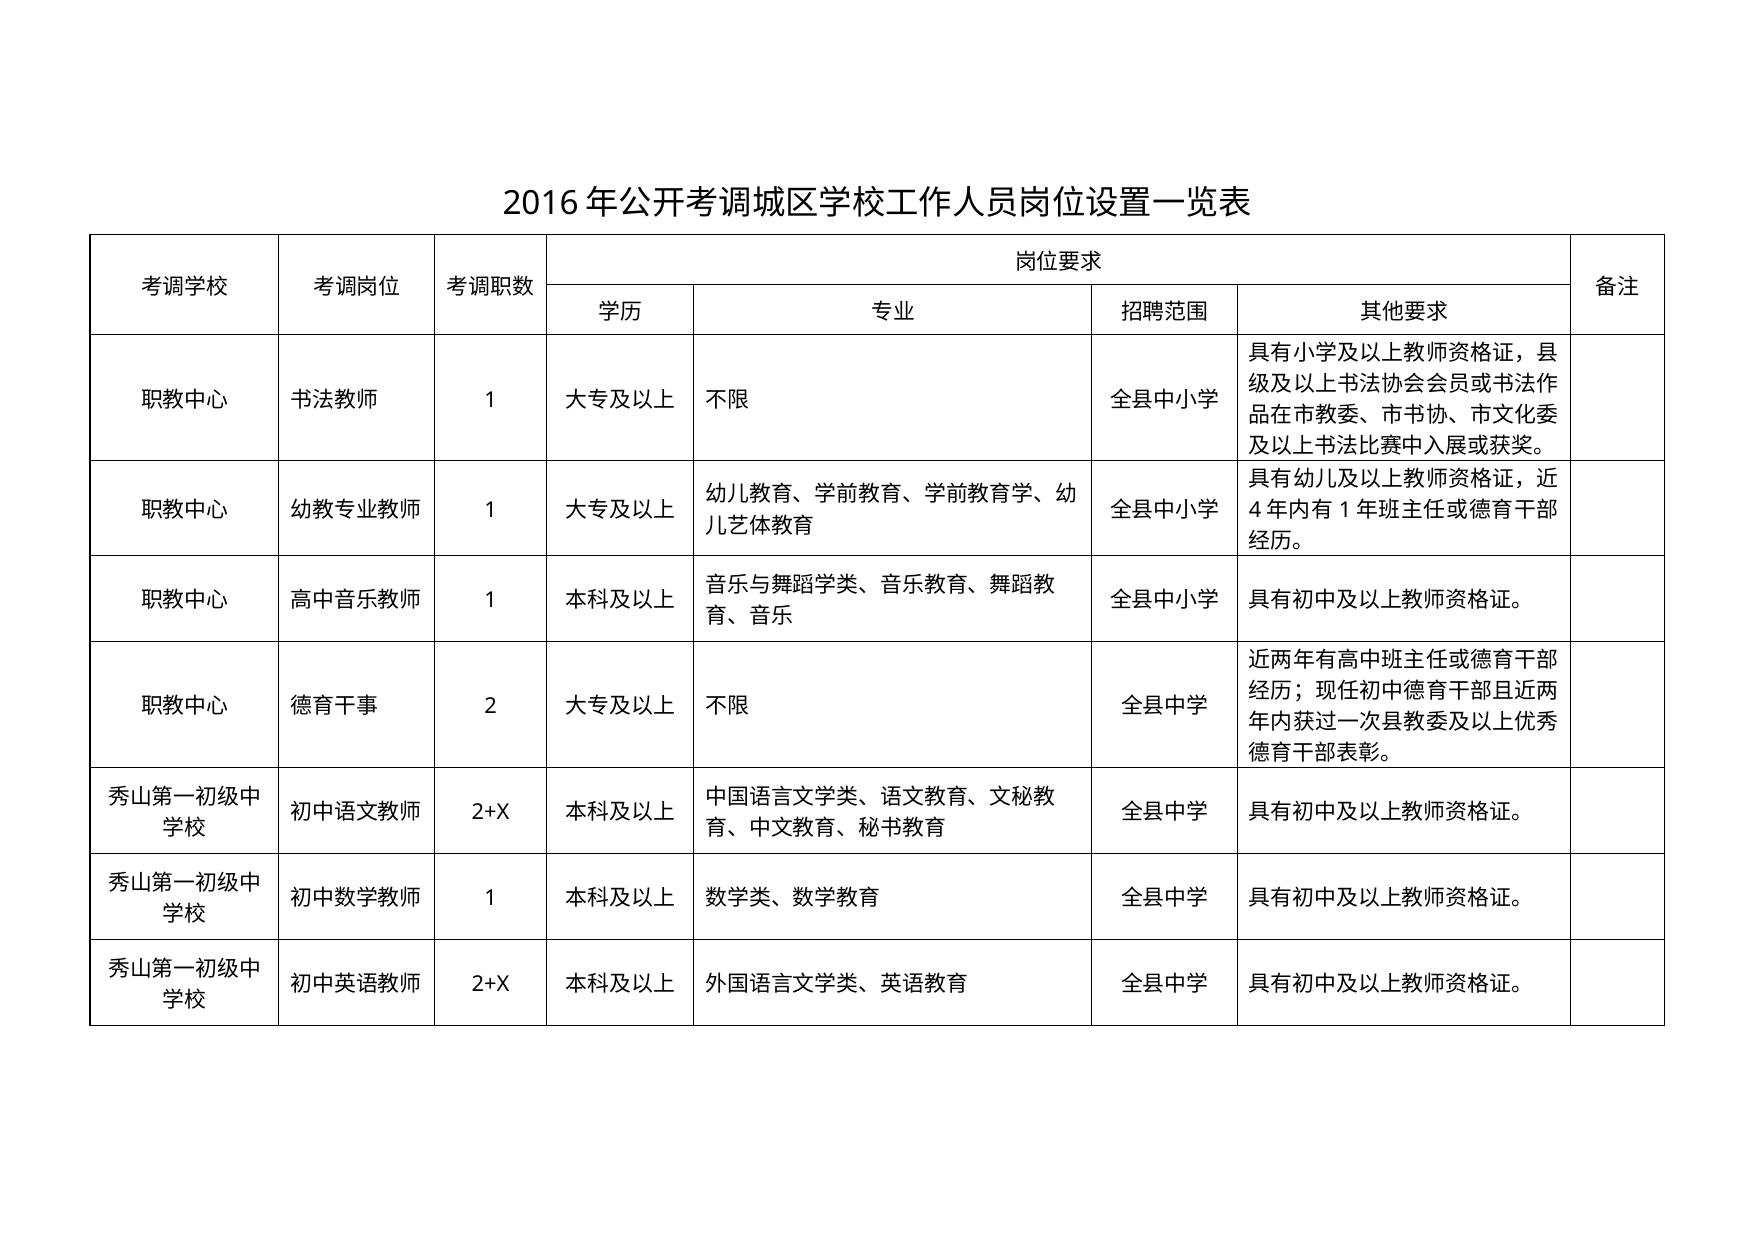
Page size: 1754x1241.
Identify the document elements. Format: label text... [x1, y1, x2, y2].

table_cell 秀山第一初级中学校 [91, 854, 278, 939]
table_cell 本科及以上 [547, 768, 693, 853]
table_cell 本科及以上 [547, 854, 693, 939]
table_cell [1571, 461, 1664, 555]
table_cell 招聘范围 [1092, 285, 1237, 334]
table_cell [1571, 335, 1664, 460]
table_cell 学历 [547, 285, 693, 334]
table_cell 职教中心 [91, 642, 278, 767]
table_cell 备注 [1571, 235, 1664, 334]
table_cell 不限 [694, 335, 1091, 460]
table_cell 全县中小学 [1092, 461, 1237, 555]
table_cell 全县中学 [1092, 642, 1237, 767]
table_cell 本科及以上 [547, 940, 693, 1025]
table_cell 幼儿教育、学前教育、学前教育学、幼儿艺体教育 [694, 461, 1091, 555]
table_cell 全县中小学 [1092, 556, 1237, 641]
table_cell 音乐与舞蹈学类、音乐教育、舞蹈教育、音乐 [694, 556, 1091, 641]
table_cell 考调岗位 [279, 235, 434, 334]
table_cell 考调学校 [91, 235, 278, 334]
table_cell [1571, 940, 1664, 1025]
table_cell 具有初中及以上教师资格证。 [1238, 768, 1570, 853]
table_cell 中国语言文学类、语文教育、文秘教育、中文教育、秘书教育 [694, 768, 1091, 853]
table_cell 不限 [694, 642, 1091, 767]
table_cell 2+X [435, 768, 546, 853]
table_cell 初中英语教师 [279, 940, 434, 1025]
table_cell 2+X [435, 940, 546, 1025]
table_cell 职教中心 [91, 461, 278, 555]
table_cell 本科及以上 [547, 556, 693, 641]
table_cell 岗位要求 [547, 235, 1570, 284]
table_cell 大专及以上 [547, 642, 693, 767]
table_cell 专业 [694, 285, 1091, 334]
table_cell 大专及以上 [547, 335, 693, 460]
table_cell 书法教师 [279, 335, 434, 460]
table_cell 1 [435, 461, 546, 555]
table_cell 德育干事 [279, 642, 434, 767]
table_cell 秀山第一初级中学校 [91, 940, 278, 1025]
table_cell 其他要求 [1238, 285, 1570, 334]
table_cell 具有幼儿及以上教师资格证，近4年内有1年班主任或德育干部经历。 [1238, 461, 1570, 555]
table_cell 职教中心 [91, 335, 278, 460]
table_cell 初中语文教师 [279, 768, 434, 853]
table_cell 具有初中及以上教师资格证。 [1238, 556, 1570, 641]
table_cell 近两年有高中班主任或德育干部经历；现任初中德育干部且近两年内获过一次县教委及以上优秀德育干部表彰。 [1238, 642, 1570, 767]
table_cell 秀山第一初级中学校 [91, 768, 278, 853]
table_cell 职教中心 [91, 556, 278, 641]
table_cell 全县中小学 [1092, 335, 1237, 460]
table_cell 大专及以上 [547, 461, 693, 555]
table_cell 1 [435, 854, 546, 939]
table_cell 初中数学教师 [279, 854, 434, 939]
table_header 2016年公开考调城区学校工作人员岗位设置一览表 [90, 165, 1664, 234]
table_cell 考调职数 [435, 235, 546, 334]
table_cell 2 [435, 642, 546, 767]
table_cell 具有初中及以上教师资格证。 [1238, 940, 1570, 1025]
table_cell 具有小学及以上教师资格证，县级及以上书法协会会员或书法作品在市教委、市书协、市文化委及以上书法比赛中入展或获奖。 [1238, 335, 1570, 460]
table_cell 高中音乐教师 [279, 556, 434, 641]
table_cell 具有初中及以上教师资格证。 [1238, 854, 1570, 939]
table_cell 1 [435, 335, 546, 460]
table_cell [1571, 854, 1664, 939]
table_cell 全县中学 [1092, 940, 1237, 1025]
table_cell [1571, 768, 1664, 853]
table_cell 幼教专业教师 [279, 461, 434, 555]
table_cell 1 [435, 556, 546, 641]
table_cell 全县中学 [1092, 854, 1237, 939]
table_cell 全县中学 [1092, 768, 1237, 853]
table_cell [1571, 556, 1664, 641]
table_cell [1571, 642, 1664, 767]
table_cell 外国语言文学类、英语教育 [694, 940, 1091, 1025]
table_cell 数学类、数学教育 [694, 854, 1091, 939]
